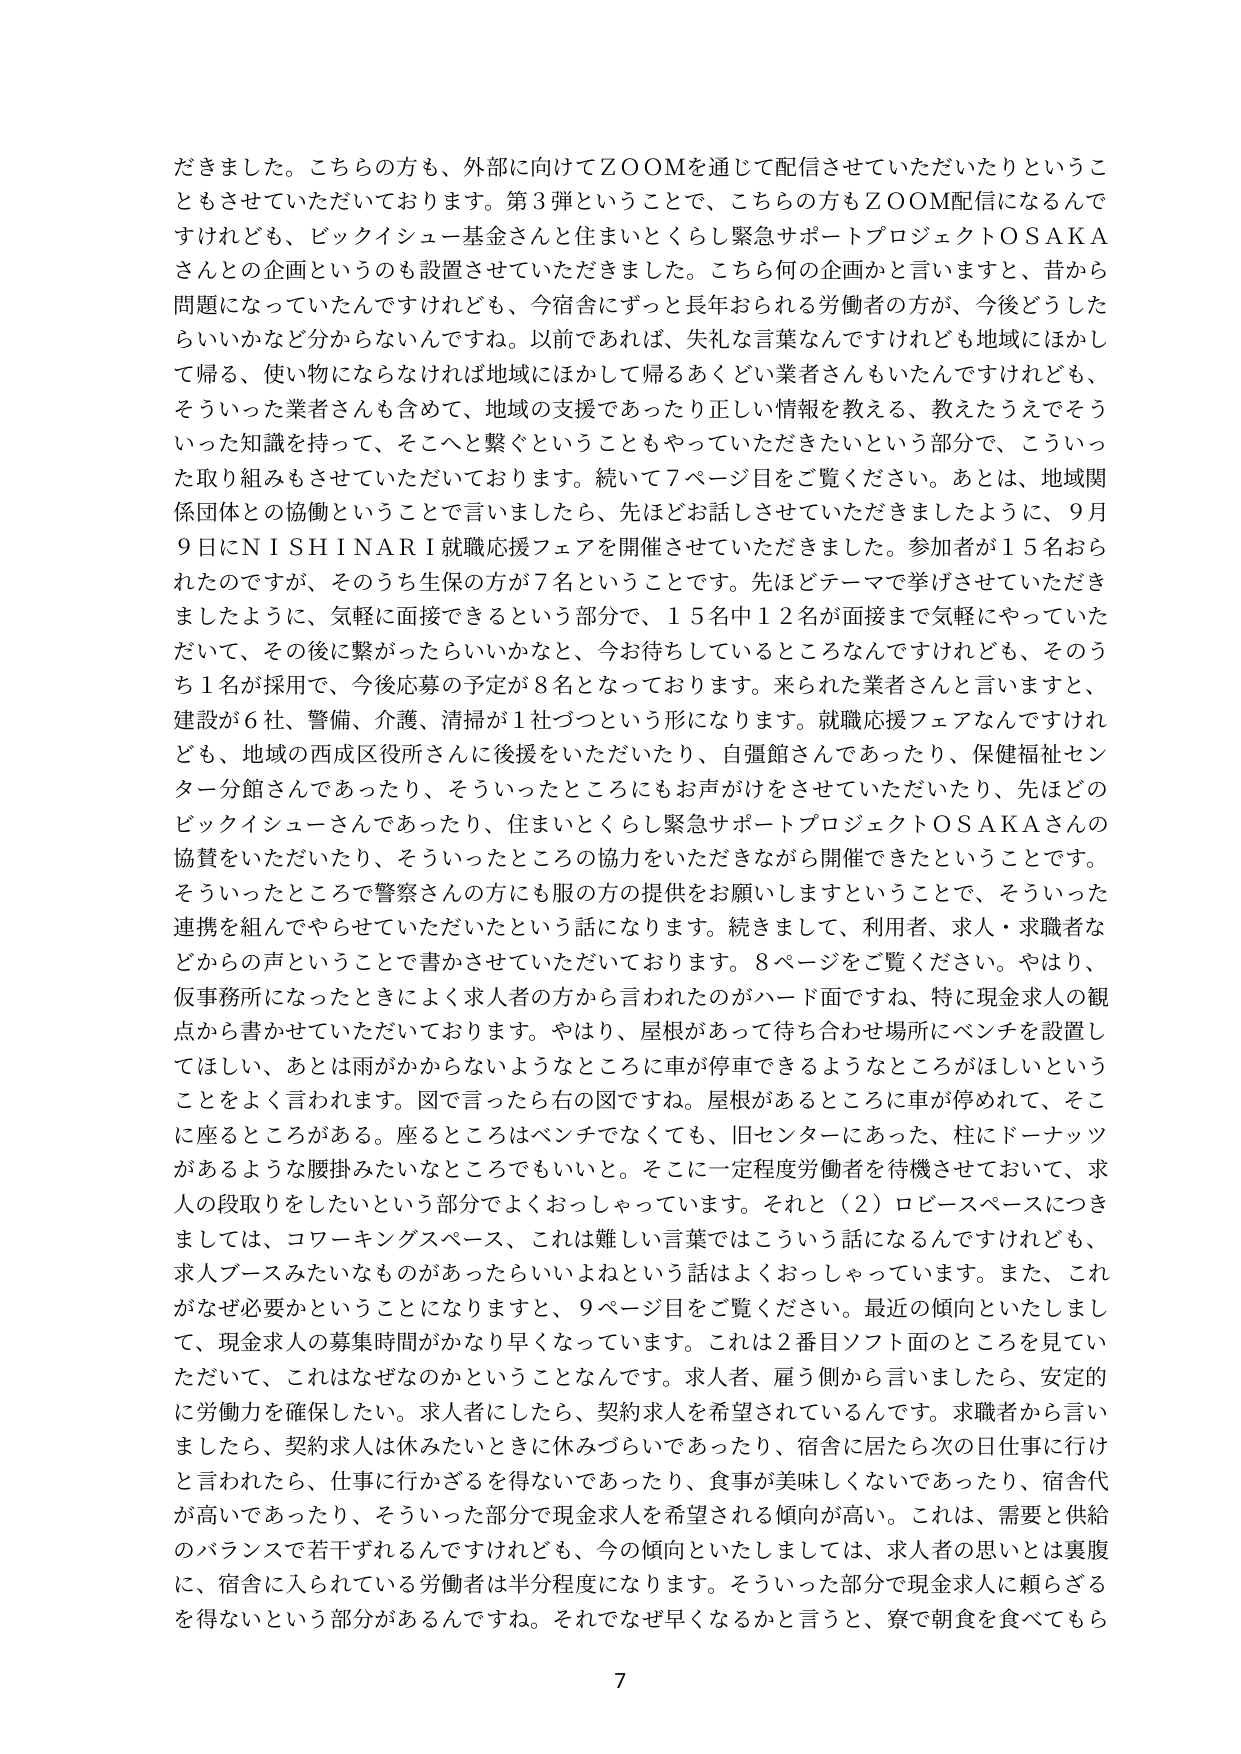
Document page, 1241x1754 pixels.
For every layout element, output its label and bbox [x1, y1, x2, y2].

text [130, 148, 1110, 1635]
